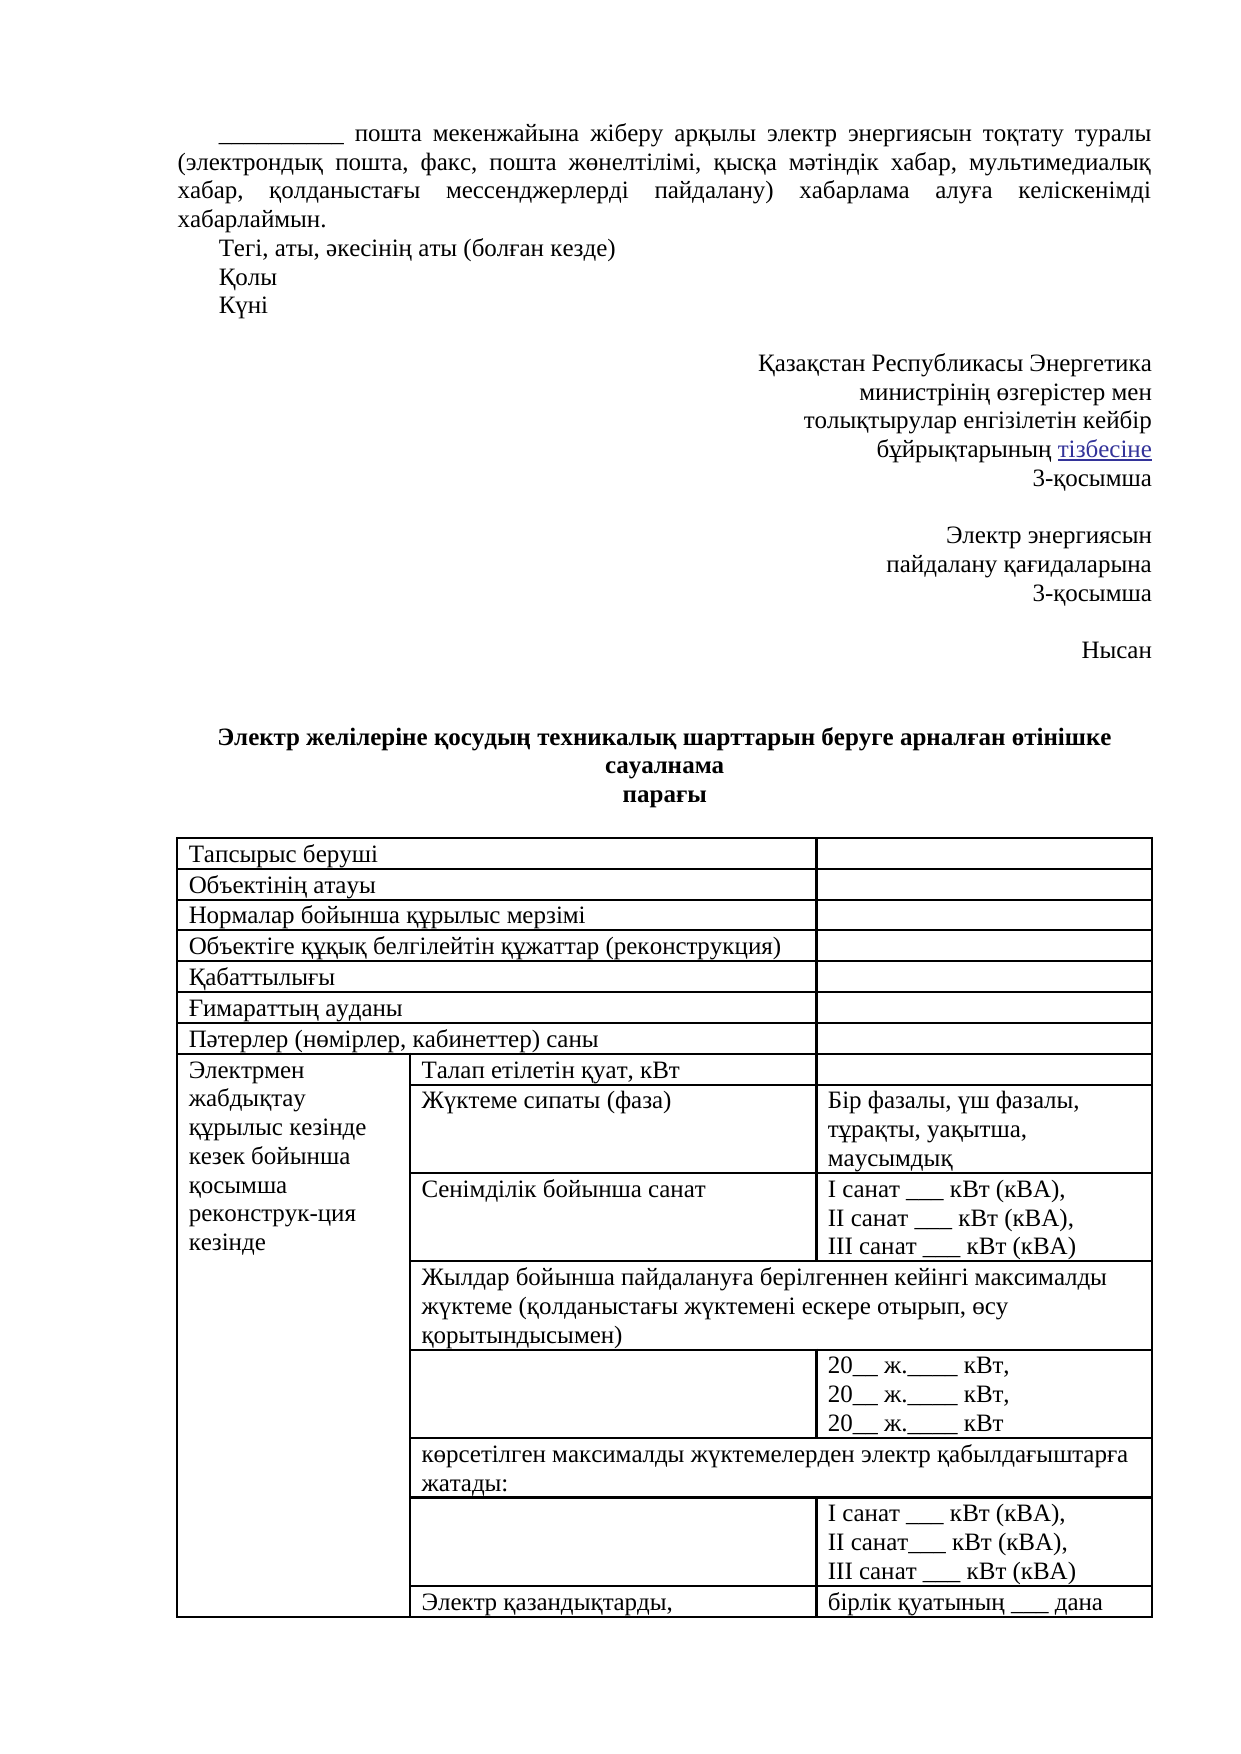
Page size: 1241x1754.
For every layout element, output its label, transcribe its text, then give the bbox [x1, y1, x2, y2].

table_cell Электрмен жабдықтау құрылыс кезінде кезек бойынша қосымша реконструк-ция кезінде [178, 1055, 409, 1616]
table_cell [818, 870, 1151, 898]
table_cell Сенімділік бойынша санат [411, 1174, 815, 1260]
table_header Тапсырыс беруші [178, 839, 815, 868]
text 3-қосымша [177, 578, 1152, 607]
text Электр желілеріне қосудың техникалық шарттарын беруге арналған өтінішке сауалнама [177, 722, 1152, 779]
text бұйрықтарының тізбесіне [177, 434, 1152, 463]
table_cell [818, 901, 1151, 929]
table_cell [818, 1587, 1151, 1616]
table_cell көрсетілген максималды жүктемелерден электр қабылдағыштарға жатады: [411, 1439, 1151, 1496]
text толықтырулар енгізілетін кейбір [177, 406, 1152, 434]
text Нысан [177, 636, 1152, 664]
table_cell [818, 962, 1151, 991]
text пайдалану қағидаларына [177, 549, 1152, 578]
table_cell Нормалар бойынша құрылыс мерзімі [178, 901, 815, 929]
text Тегі, аты, әкесінің аты (болған кезде) [177, 233, 1152, 262]
text парағы [177, 779, 1152, 808]
table_cell [818, 1055, 1151, 1083]
table_cell Жылдар бойынша пайдалануға берілгеннен кейінгі максималды жүктеме (қолданыстағы жүктемені ескере отырып, өсу қорытындысымен) [411, 1262, 1151, 1348]
text Қазақстан Республикасы Энергетика [177, 348, 1152, 377]
text министрінің өзгерістер мен [177, 377, 1152, 406]
table_cell Объектіге құқық белгілейтін құжаттар (реконструкция) [178, 931, 815, 960]
table_cell Бір фазалы, үш фазалы, тұрақты, уақытша, маусымдық [818, 1086, 1151, 1172]
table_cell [411, 1587, 815, 1616]
table_cell Ғимараттың ауданы [178, 993, 815, 1022]
table_cell Қабаттылығы [178, 962, 815, 991]
table_cell Пәтерлер (нөмірлер, кабинеттер) саны [178, 1024, 815, 1053]
table_cell 20__ ж.____ кВт, 20__ ж.____ кВт, 20__ ж.____ кВт [818, 1351, 1151, 1437]
table_cell Жүктеме сипаты (фаза) [411, 1086, 815, 1172]
table_cell I санат ___ кВт (кВА), II санат___ кВт (кВА), III санат ___ кВт (кВА) [818, 1499, 1151, 1585]
table_cell [818, 993, 1151, 1022]
table_cell Талап етілетін қуат, кВт [411, 1055, 815, 1083]
table_cell Объектінің атауы [178, 870, 815, 898]
table_cell I санат ___ кВт (кВА), II санат ___ кВт (кВА), III санат ___ кВт (кВА) [818, 1174, 1151, 1260]
text Күні [177, 291, 1152, 319]
text Электр энергиясын [177, 521, 1152, 549]
text __________ пошта мекенжайына жіберу арқылы электр энергиясын тоқтату туралы (электрондық пошта, факс, пошта жөнелтілімі, қысқа мәтіндік хабар, мультимедиалық хабар, қолданыстағы мессенджерлерді пайдалану) хабарлама алуға келіскенімді хабарлаймын. [177, 118, 1152, 233]
table_cell [818, 931, 1151, 960]
text Қолы [177, 262, 1152, 291]
table_cell [818, 1024, 1151, 1053]
text 3-қосымша [177, 463, 1152, 492]
table_cell [411, 1499, 815, 1585]
table_cell [411, 1351, 815, 1437]
table_header [818, 839, 1151, 868]
